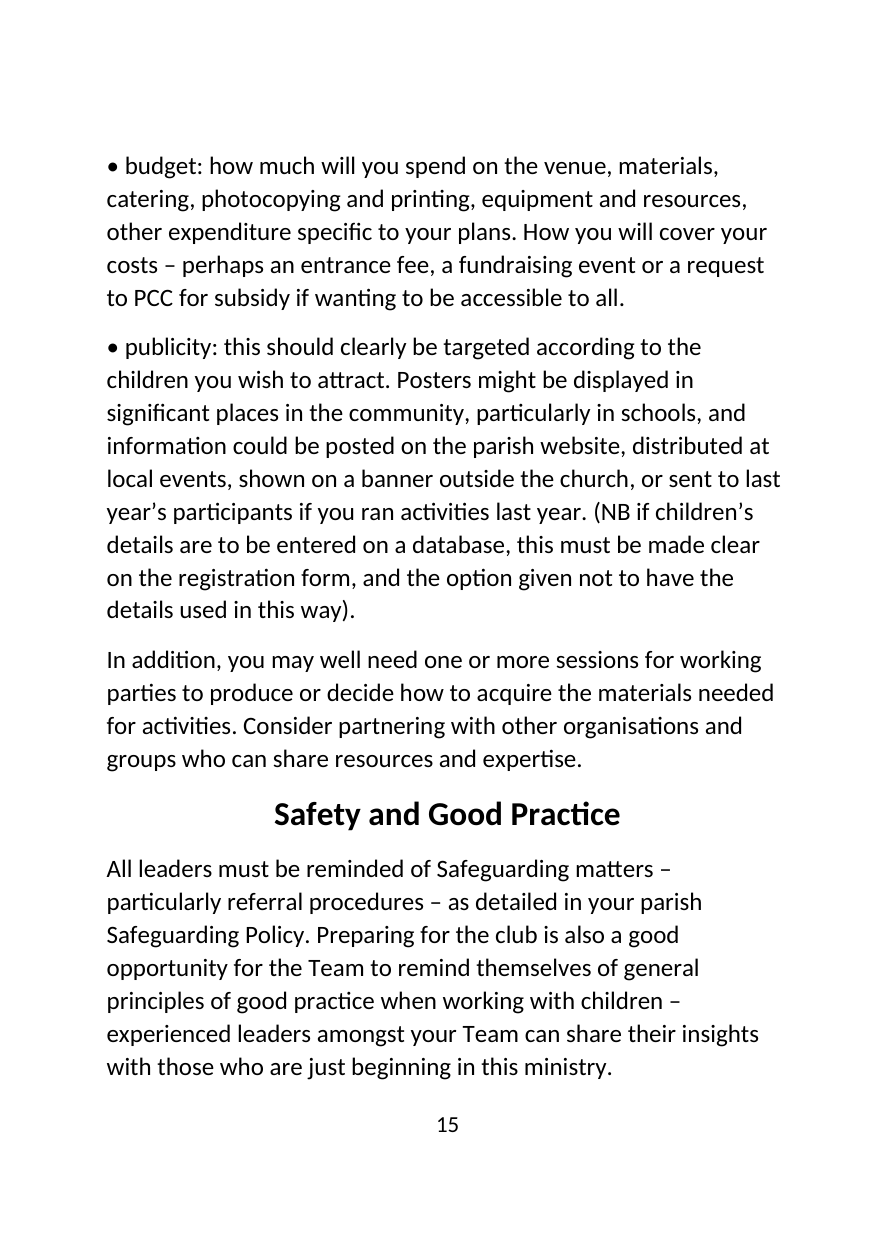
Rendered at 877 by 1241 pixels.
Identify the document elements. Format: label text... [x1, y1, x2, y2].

text Safety and Good Practice [106, 792, 788, 833]
text • publicity: this should clearly be targeted according to the children you wish to attract. Posters might be displayed in significant places in the community, particularly in schools, and information could be posted on the parish website, distributed at local events, shown on a banner outside the church, or sent to last year’s participants if you ran activities last year. (NB if children’s details are to be entered on a database, this must be made clear on the registration form, and the option given not to have the details used in this way). [106, 331, 788, 625]
text All leaders must be reminded of Safeguarding matters – particularly referral procedures – as detailed in your parish Safeguarding Policy. Preparing for the club is also a good opportunity for the Team to remind themselves of general principles of good practice when working with children – experienced leaders amongst your Team can share their insights with those who are just beginning in this ministry. [106, 853, 788, 1081]
text • budget: how much will you spend on the venue, materials, catering, photocopying and printing, equipment and resources, other expenditure specific to your plans. How you will cover your costs – perhaps an entrance fee, a fundraising event or a request to PCC for subsidy if wanting to be accessible to all. [106, 150, 788, 312]
text In addition, you may well need one or more sessions for working parties to produce or decide how to acquire the materials needed for activities. Consider partnering with other organisations and groups who can share resources and expertise. [106, 644, 788, 773]
